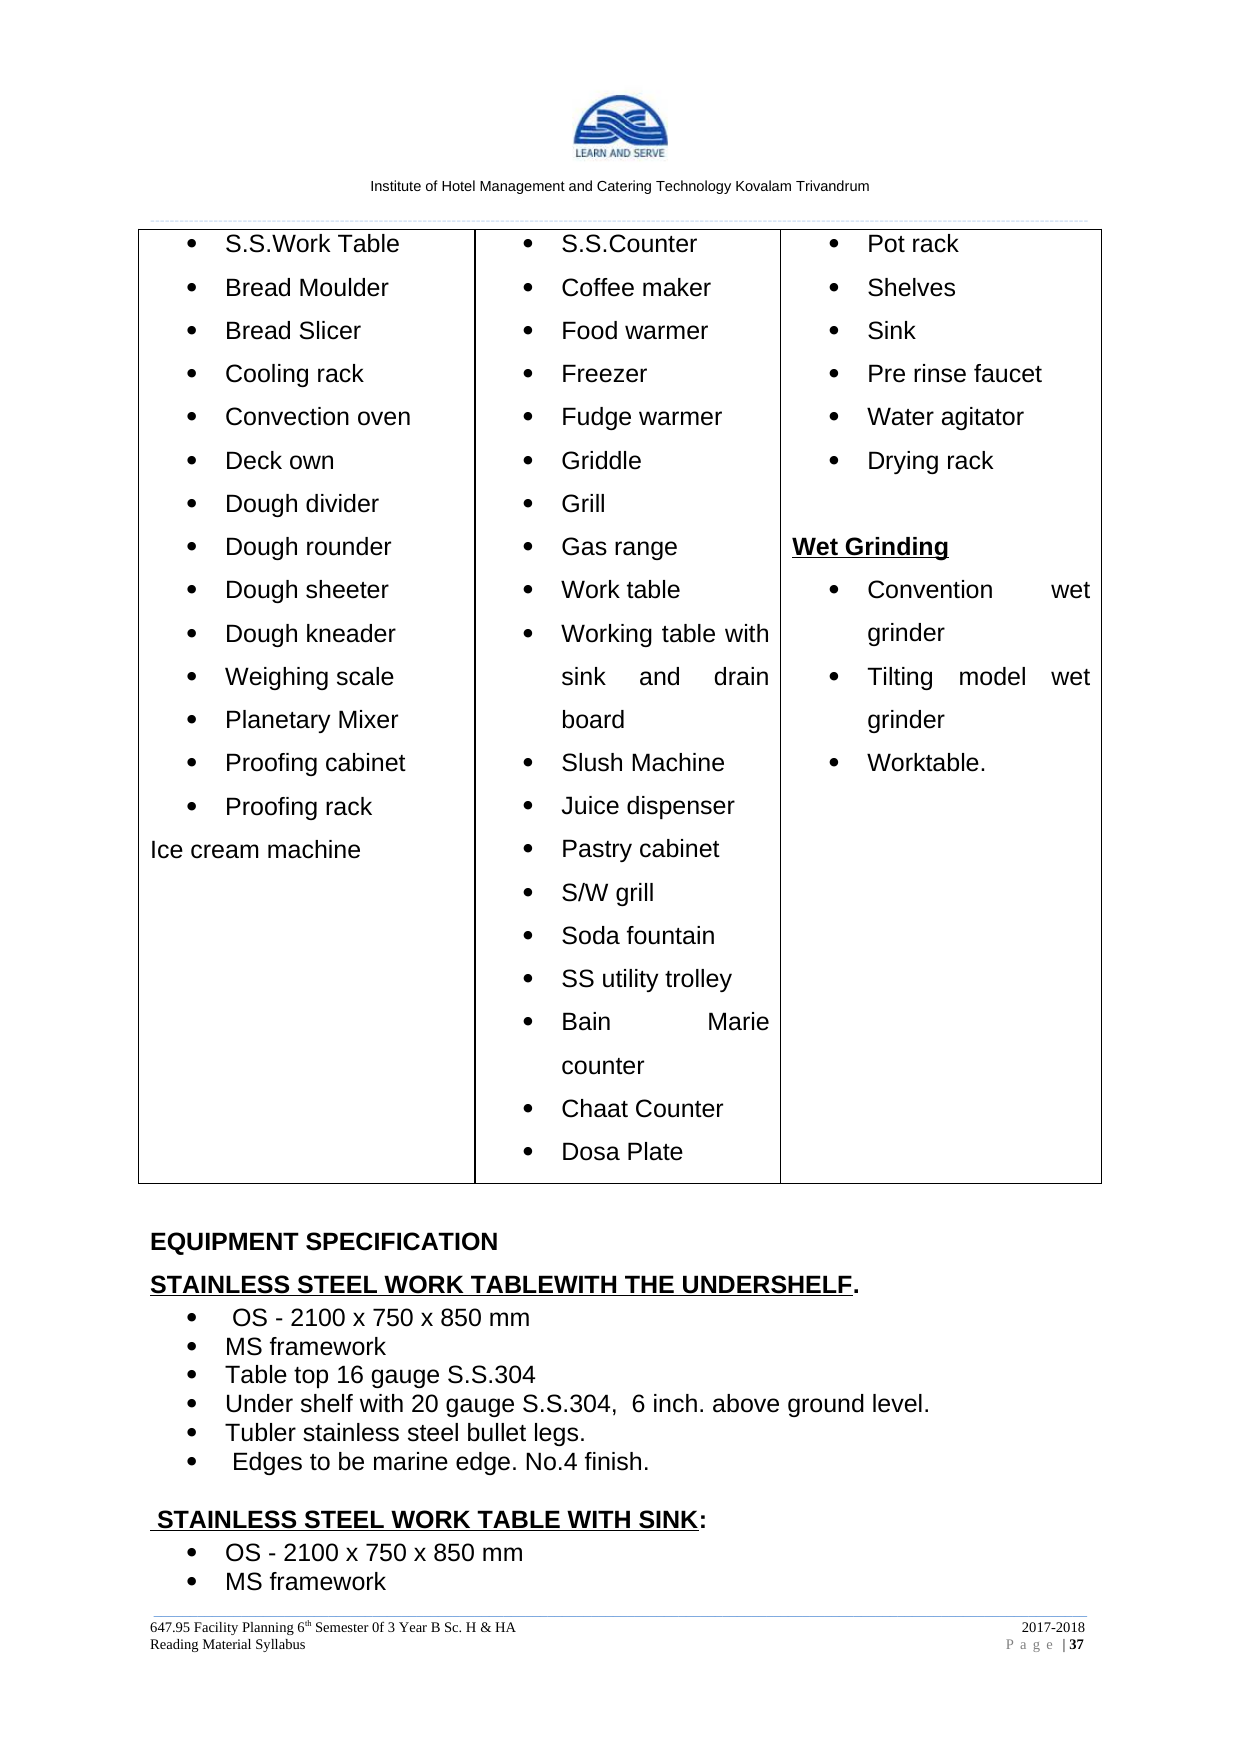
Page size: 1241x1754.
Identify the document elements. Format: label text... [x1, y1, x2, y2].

list OS - 2100 x 750 x 850 mm [187, 1538, 1090, 1567]
list Edges to be marine edge. No.4 finish. [187, 1447, 1090, 1476]
list MS framework [187, 1567, 1090, 1595]
list Under shelf with 20 gauge S.S.304, 6 inch. above ground level. [187, 1389, 1090, 1418]
list Table top 16 gauge S.S.304 [187, 1361, 1090, 1389]
text EQUIPMENT SPECIFICATION [150, 1227, 1090, 1255]
list Tubler stainless steel bullet legs. [187, 1418, 1090, 1447]
text STAINLESS STEEL WORK TABLEWITH THE UNDERSHELF. [150, 1270, 1090, 1298]
text STAINLESS STEEL WORK TABLE WITH SINK: [150, 1505, 1090, 1533]
picture [572, 73, 669, 179]
list OS - 2100 x 750 x 850 mm [187, 1303, 1090, 1332]
table_cell Pot work Pot rack Shelves Sink Pre rinse faucet Water agitator Drying rack Wet Grinding Convention wet grinder Tilting model wet grinder Worktable. [781, 230, 1101, 1182]
list MS framework [187, 1332, 1090, 1361]
